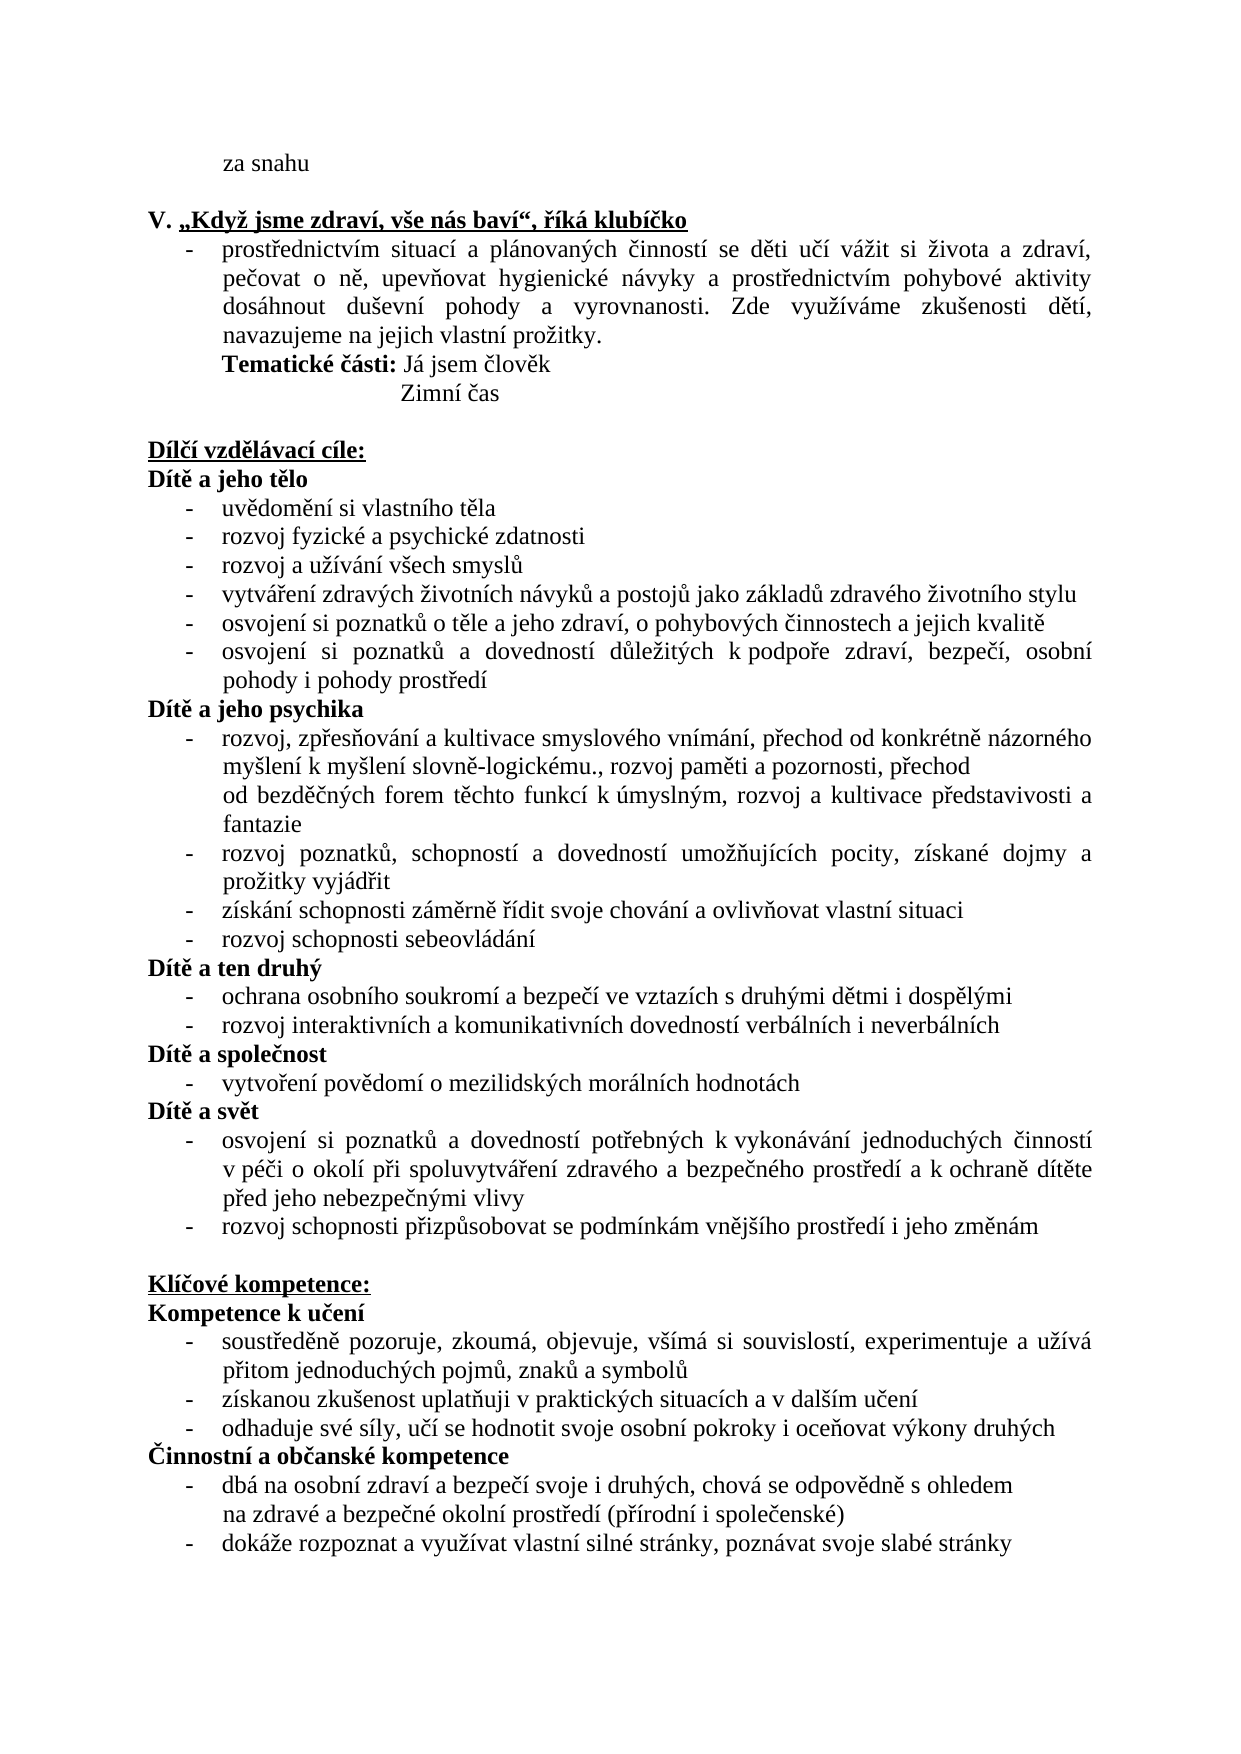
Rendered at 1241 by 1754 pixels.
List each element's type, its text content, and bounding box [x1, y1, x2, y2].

text V. „Když jsme zdraví, vše nás baví“, říká klubíčko [148, 205, 1092, 234]
text Dítě a jeho tělo [148, 464, 1092, 493]
subtitle Kompetence k učení [148, 1298, 1092, 1326]
text Dítě a jeho psychika [148, 694, 1092, 723]
text Dítě a společnost [148, 1039, 1092, 1068]
text od bezděčných forem těchto funkcí k úmyslným, rozvoj a kultivace představivosti a fantazie [223, 780, 1092, 838]
text Dítě a ten druhý [148, 953, 1092, 981]
list rozvoj schopnosti sebeovládání [185, 924, 1092, 953]
list rozvoj poznatků, schopností a dovedností umožňujících pocity, získané dojmy a prožitky vyjádřit [185, 838, 1092, 895]
list osvojení si poznatků o těle a jeho zdraví, o pohybových činnostech a jejich kvalitě [185, 608, 1092, 636]
subtitle Činnostní a občanské kompetence [148, 1441, 1092, 1470]
list prostřednictvím situací a plánovaných činností se děti učí vážit si života a zdraví, pečovat o ně, upevňovat hygienické návyky a prostřednictvím pohybové aktivity dosáhnout duševní pohody a vyrovnanosti. Zde využíváme zkušenosti dětí, navazujeme na jejich vlastní prožitky. [185, 234, 1092, 349]
list dbá na osobní zdraví a bezpečí svoje i druhých, chová se odpovědně s ohledem [185, 1470, 1092, 1499]
text Zimní čas [221, 378, 1092, 406]
list osvojení si poznatků a dovedností potřebných k vykonávání jednoduchých činností v péči o okolí při spoluvytváření zdravého a bezpečného prostředí a k ochraně dítěte před jeho nebezpečnými vlivy [185, 1125, 1092, 1211]
list rozvoj fyzické a psychické zdatnosti [185, 521, 1092, 550]
list osvojení si poznatků a dovedností důležitých k podpoře zdraví, bezpečí, osobní pohody i pohody prostředí [185, 636, 1092, 694]
list rozvoj, zpřesňování a kultivace smyslového vnímání, přechod od konkrétně názorného myšlení k myšlení slovně-logickému., rozvoj paměti a pozornosti, přechod [185, 723, 1092, 780]
text Dílčí vzdělávací cíle: [148, 435, 1092, 464]
text na zdravé a bezpečné okolní prostředí (přírodní i společenské) [223, 1499, 1092, 1528]
list odhaduje své síly, učí se hodnotit svoje osobní pokroky i oceňovat výkony druhých [185, 1413, 1092, 1441]
list vytvoření povědomí o mezilidských morálních hodnotách [185, 1068, 1092, 1096]
list uvědomění si vlastního těla [185, 493, 1092, 521]
text Dítě a svět [148, 1096, 1092, 1125]
list získanou zkušenost uplatňuji v praktických situacích a v dalším učení [185, 1384, 1092, 1413]
text Tematické části: Já jsem člověk [221, 349, 1092, 378]
text Klíčové kompetence: [148, 1269, 1092, 1298]
list vytváření zdravých životních návyků a postojů jako základů zdravého životního stylu [185, 579, 1092, 608]
list rozvoj interaktivních a komunikativních dovedností verbálních i neverbálních [185, 1010, 1092, 1039]
list rozvoj schopnosti přizpůsobovat se podmínkám vnějšího prostředí i jeho změnám [185, 1211, 1092, 1240]
list dokáže rozpoznat a využívat vlastní silné stránky, poznávat svoje slabé stránky [185, 1528, 1092, 1556]
list soustředěně pozoruje, zkoumá, objevuje, všímá si souvislostí, experimentuje a užívá přitom jednoduchých pojmů, znaků a symbolů [185, 1326, 1092, 1384]
list získání schopnosti záměrně řídit svoje chování a ovlivňovat vlastní situaci [185, 895, 1092, 924]
list ochrana osobního soukromí a bezpečí ve vztazích s druhými dětmi i dospělými [185, 981, 1092, 1010]
text za snahu [223, 148, 1092, 176]
list rozvoj a užívání všech smyslů [185, 550, 1092, 579]
